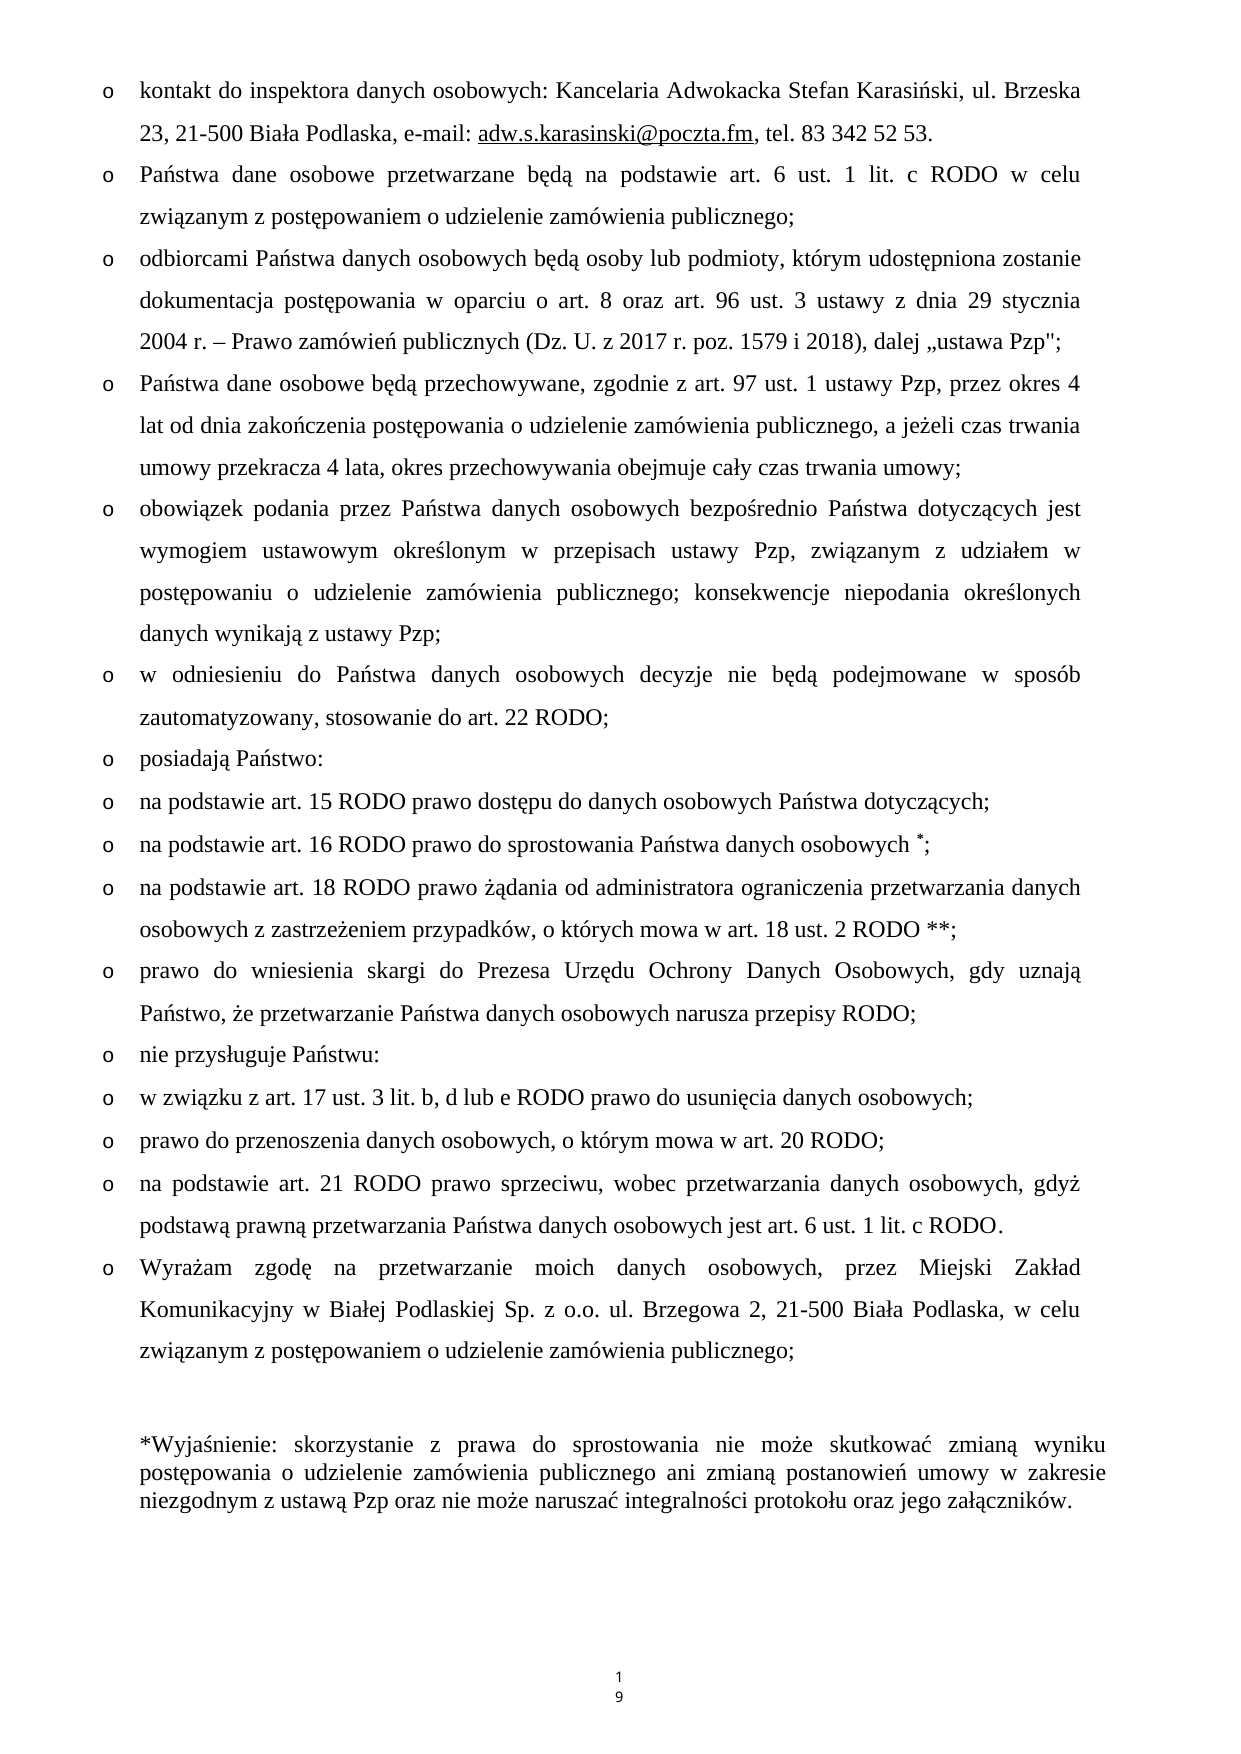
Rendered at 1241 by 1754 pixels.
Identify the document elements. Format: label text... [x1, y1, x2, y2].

list obowiązek podania przez Państwa danych osobowych bezpośrednio Państwa dotyczących jest wymogiem ustawowym określonym w przepisach ustawy Pzp, związanym z udziałem w postępowaniu o udzielenie zamówienia publicznego; konsekwencje niepodania określonych danych wynikają z ustawy Pzp; [102, 494, 1082, 647]
list nie przysługuje Państwu: [102, 1040, 1082, 1069]
list Wyrażam zgodę na przetwarzanie moich danych osobowych, przez Miejski Zakład Komunikacyjny w Białej Podlaskiej Sp. z o.o. ul. Brzegowa 2, 21-500 Biała Podlaska, w celu związanym z postępowaniem o udzielenie zamówienia publicznego; [102, 1253, 1082, 1364]
list posiadają Państwo: [102, 744, 1082, 773]
list Państwa dane osobowe będą przechowywane, zgodnie z art. 97 ust. 1 ustawy Pzp, przez okres 4 lat od dnia zakończenia postępowania o udzielenie zamówienia publicznego, a jeżeli czas trwania umowy przekracza 4 lata, okres przechowywania obejmuje cały czas trwania umowy; [102, 369, 1082, 480]
list na podstawie art. 15 RODO prawo dostępu do danych osobowych Państwa dotyczących; [102, 787, 1082, 816]
list na podstawie art. 21 RODO prawo sprzeciwu, wobec przetwarzania danych osobowych, gdyż podstawą prawną przetwarzania Państwa danych osobowych jest art. 6 ust. 1 lit. c RODO. [102, 1169, 1082, 1239]
list w związku z art. 17 ust. 3 lit. b, d lub e RODO prawo do usunięcia danych osobowych; [102, 1083, 1082, 1112]
list Państwa dane osobowe przetwarzane będą na podstawie art. 6 ust. 1 lit. c RODO w celu związanym z postępowaniem o udzielenie zamówienia publicznego; [102, 160, 1082, 230]
list na podstawie art. 16 RODO prawo do sprostowania Państwa danych osobowych *; [102, 830, 1082, 858]
list odbiorcami Państwa danych osobowych będą osoby lub podmioty, którym udostępniona zostanie dokumentacja postępowania w oparciu o art. 8 oraz art. 96 ust. 3 ustawy z dnia 29 stycznia 2004 r. – Prawo zamówień publicznych (Dz. U. z 2017 r. poz. 1579 i 2018), dalej „ustawa Pzp"; [102, 244, 1082, 355]
list kontakt do inspektora danych osobowych: Kancelaria Adwokacka Stefan Karasiński, ul. Brzeska 23, 21-500 Biała Podlaska, e-mail: adw.s.karasinski@poczta.fm, tel. 83 342 52 53. [102, 76, 1082, 146]
list w odniesieniu do Państwa danych osobowych decyzje nie będą podejmowane w sposób zautomatyzowany, stosowanie do art. 22 RODO; [102, 660, 1082, 730]
list na podstawie art. 18 RODO prawo żądania od administratora ograniczenia przetwarzania danych osobowych z zastrzeżeniem przypadków, o których mowa w art. 18 ust. 2 RODO **; [102, 873, 1082, 943]
list prawo do wniesienia skargi do Prezesa Urzędu Ochrony Danych Osobowych, gdy uznają Państwo, że przetwarzanie Państwa danych osobowych narusza przepisy RODO; [102, 957, 1082, 1027]
list prawo do przenoszenia danych osobowych, o którym mowa w art. 20 RODO; [102, 1126, 1082, 1155]
text *Wyjaśnienie: skorzystanie z prawa do sprostowania nie może skutkować zmianą wyniku postępowania o udzielenie zamówienia publicznego ani zmianą postanowień umowy w zakresie niezgodnym z ustawą Pzp oraz nie może naruszać integralności protokołu oraz jego załączników. [139, 1431, 1107, 1513]
